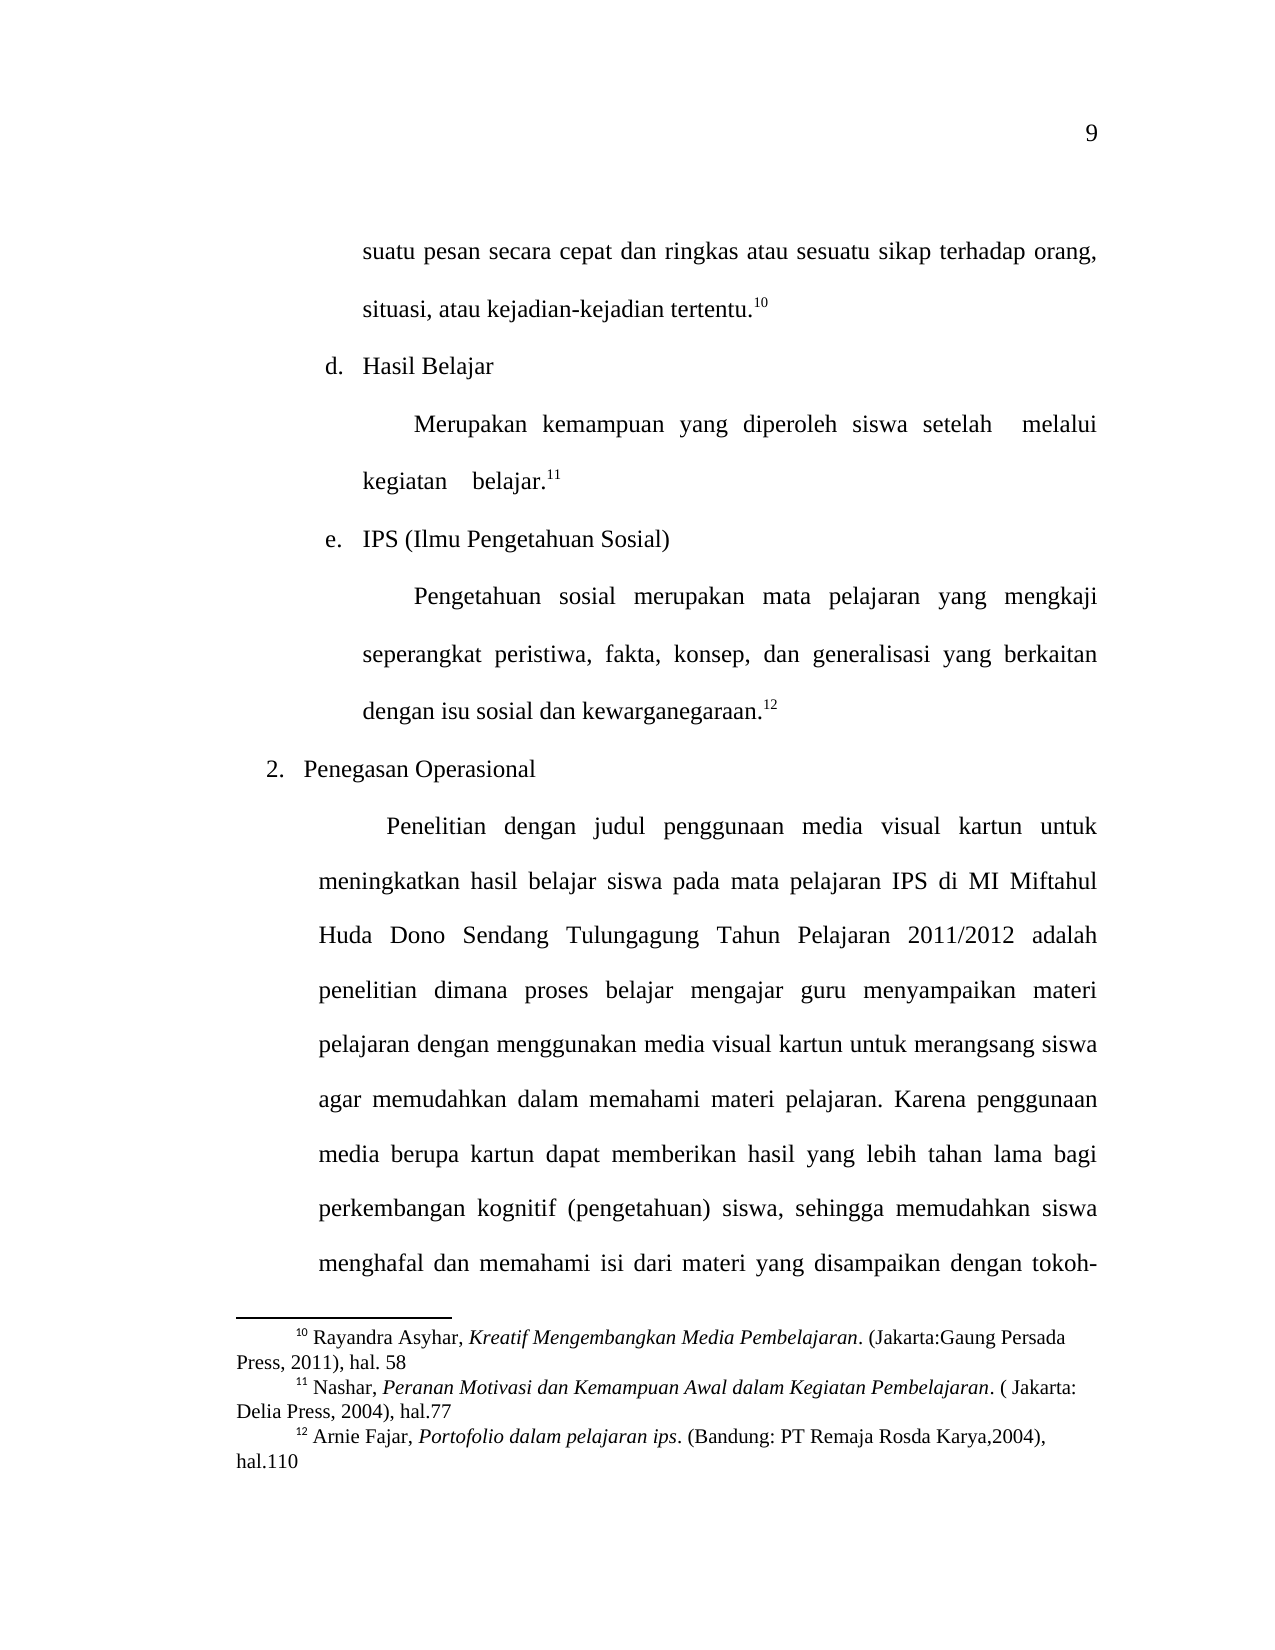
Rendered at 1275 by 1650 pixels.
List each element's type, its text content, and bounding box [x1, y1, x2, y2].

list IPS (Ilmu Pengetahuan Sosial) [325, 524, 1098, 552]
list Hasil Belajar [325, 351, 1098, 380]
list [362, 236, 1098, 322]
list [318, 811, 1098, 1277]
list Pengetahuan sosial merupakan mata pelajaran yang mengkaji seperangkat peristiwa, fakta, konsep, dan generalisasi yang berkaitan dengan isu sosial dan kewarganegaraan. [362, 581, 1098, 725]
list Penegasan Operasional [266, 754, 1098, 782]
list Merupakan kemampuan yang diperoleh siswa setelah melalui kegiatan belajar. [362, 409, 1098, 495]
